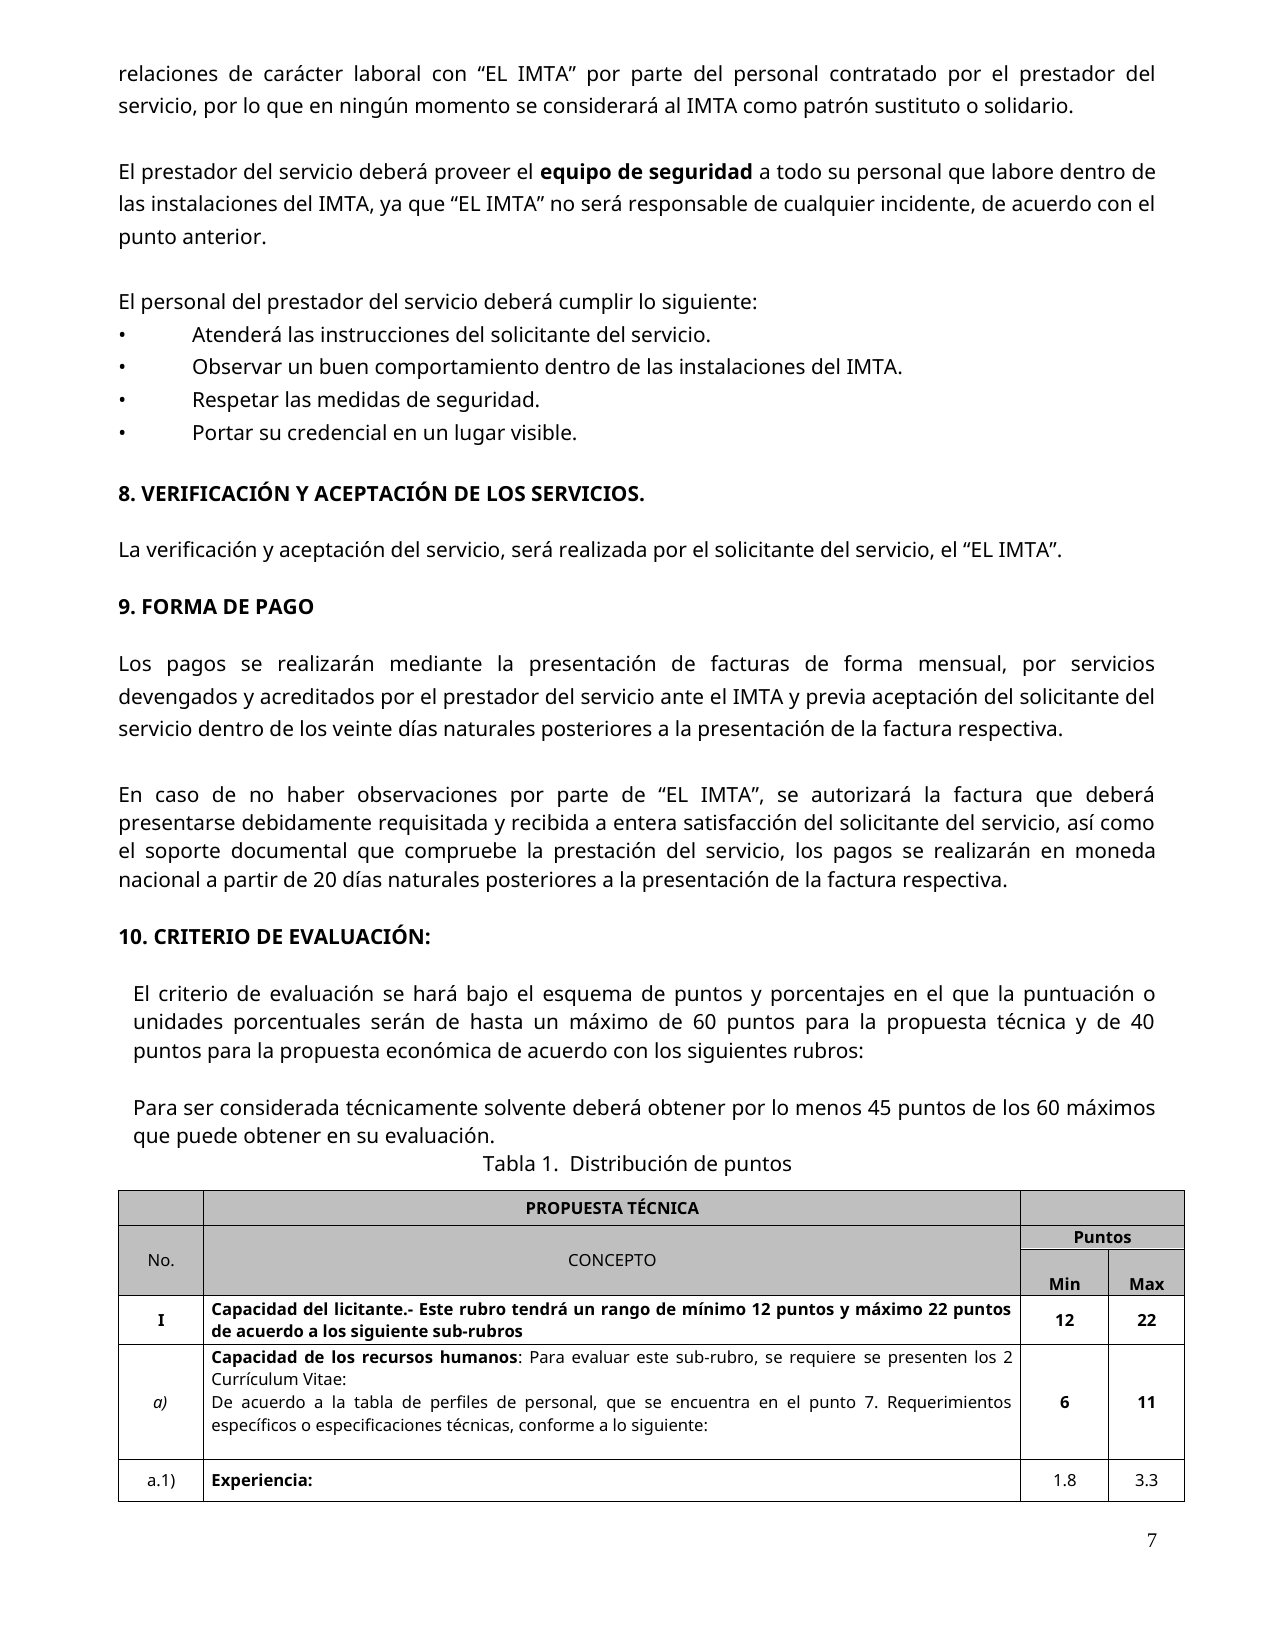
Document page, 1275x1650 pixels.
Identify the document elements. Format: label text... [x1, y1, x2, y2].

table_cell No. [119, 1226, 203, 1295]
title 9. FORMA DE PAGO [118, 592, 1157, 621]
table_cell 1.8 [1021, 1460, 1108, 1501]
text El criterio de evaluación se hará bajo el esquema de puntos y porcentajes en el que la puntuación o unidades porcentuales serán de hasta un máximo de 60 puntos para la propuesta técnica y de 40 puntos para la propuesta económica de acuerdo con los siguientes rubros: [133, 979, 1157, 1064]
list La verificación y aceptación del servicio, será realizada por el solicitante del servicio, el “EL IMTA”. [118, 536, 1157, 564]
table_header [119, 1191, 203, 1225]
list En caso de no haber observaciones por parte de “EL IMTA”, se autorizará la factura que deberá presentarse debidamente requisitada y recibida a entera satisfacción del solicitante del servicio, así como el soporte documental que compruebe la prestación del servicio, los pagos se realizarán en moneda nacional a partir de 20 días naturales posteriores a la presentación de la factura respectiva. [118, 780, 1157, 893]
list El prestador del servicio deberá proveer el equipo de seguridad a todo su personal que labore dentro de las instalaciones del IMTA, ya que “EL IMTA” no será responsable de cualquier incidente, de acuerdo con el punto anterior. [118, 157, 1157, 251]
table_cell I [119, 1296, 203, 1344]
text Para ser considerada técnicamente solvente deberá obtener por lo menos 45 puntos de los 60 máximos que puede obtener en su evaluación. [133, 1093, 1157, 1149]
table_cell 3.3 [1109, 1460, 1184, 1501]
table_cell 22 [1109, 1296, 1184, 1344]
title 8. VERIFICACIÓN Y ACEPTACIÓN DE LOS SERVICIOS. [118, 479, 1157, 507]
list El personal del prestador del servicio deberá cumplir lo siguiente: [118, 287, 1157, 316]
table_cell Min [1021, 1250, 1108, 1295]
table_cell a) [119, 1345, 203, 1459]
table_cell Capacidad del licitante.- Este rubro tendrá un rango de mínimo 12 puntos y máximo 22 puntos de acuerdo a los siguiente sub-rubros [204, 1296, 1020, 1344]
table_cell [204, 1460, 1020, 1501]
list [118, 59, 1157, 120]
table_cell Max [1109, 1250, 1184, 1295]
table_cell Puntos [1021, 1226, 1184, 1248]
table_header PROPUESTA TÉCNICA [204, 1191, 1020, 1225]
list • Respetar las medidas de seguridad. [118, 385, 1157, 413]
table_cell 12 [1021, 1296, 1108, 1344]
list Los pagos se realizarán mediante la presentación de facturas de forma mensual, por servicios devengados y acreditados por el prestador del servicio ante el IMTA y previa aceptación del solicitante del servicio dentro de los veinte días naturales posteriores a la presentación de la factura respectiva. [118, 649, 1157, 743]
list • Atenderá las instrucciones del solicitante del servicio. [118, 320, 1157, 348]
list • Portar su credencial en un lugar visible. [118, 418, 1157, 446]
table_cell a.1) [119, 1460, 203, 1501]
title 10. CRITERIO DE EVALUACIÓN: [118, 922, 1157, 950]
text Tabla 1. Distribución de puntos [118, 1149, 1157, 1178]
list • Observar un buen comportamiento dentro de las instalaciones del IMTA. [118, 352, 1157, 381]
table_header [1021, 1191, 1184, 1225]
table_cell 11 [1109, 1345, 1184, 1459]
table_cell Capacidad de los recursos humanos: Para evaluar este sub-rubro, se requiere se presenten los 2 Currículum Vitae: De acuerdo a la tabla de perfiles de personal, que se encuentra en el punto 7. Requerimientos específicos o especificaciones técnicas, conforme a lo siguiente: [204, 1345, 1020, 1459]
table_cell CONCEPTO [204, 1226, 1020, 1295]
table_cell 6 [1021, 1345, 1108, 1459]
